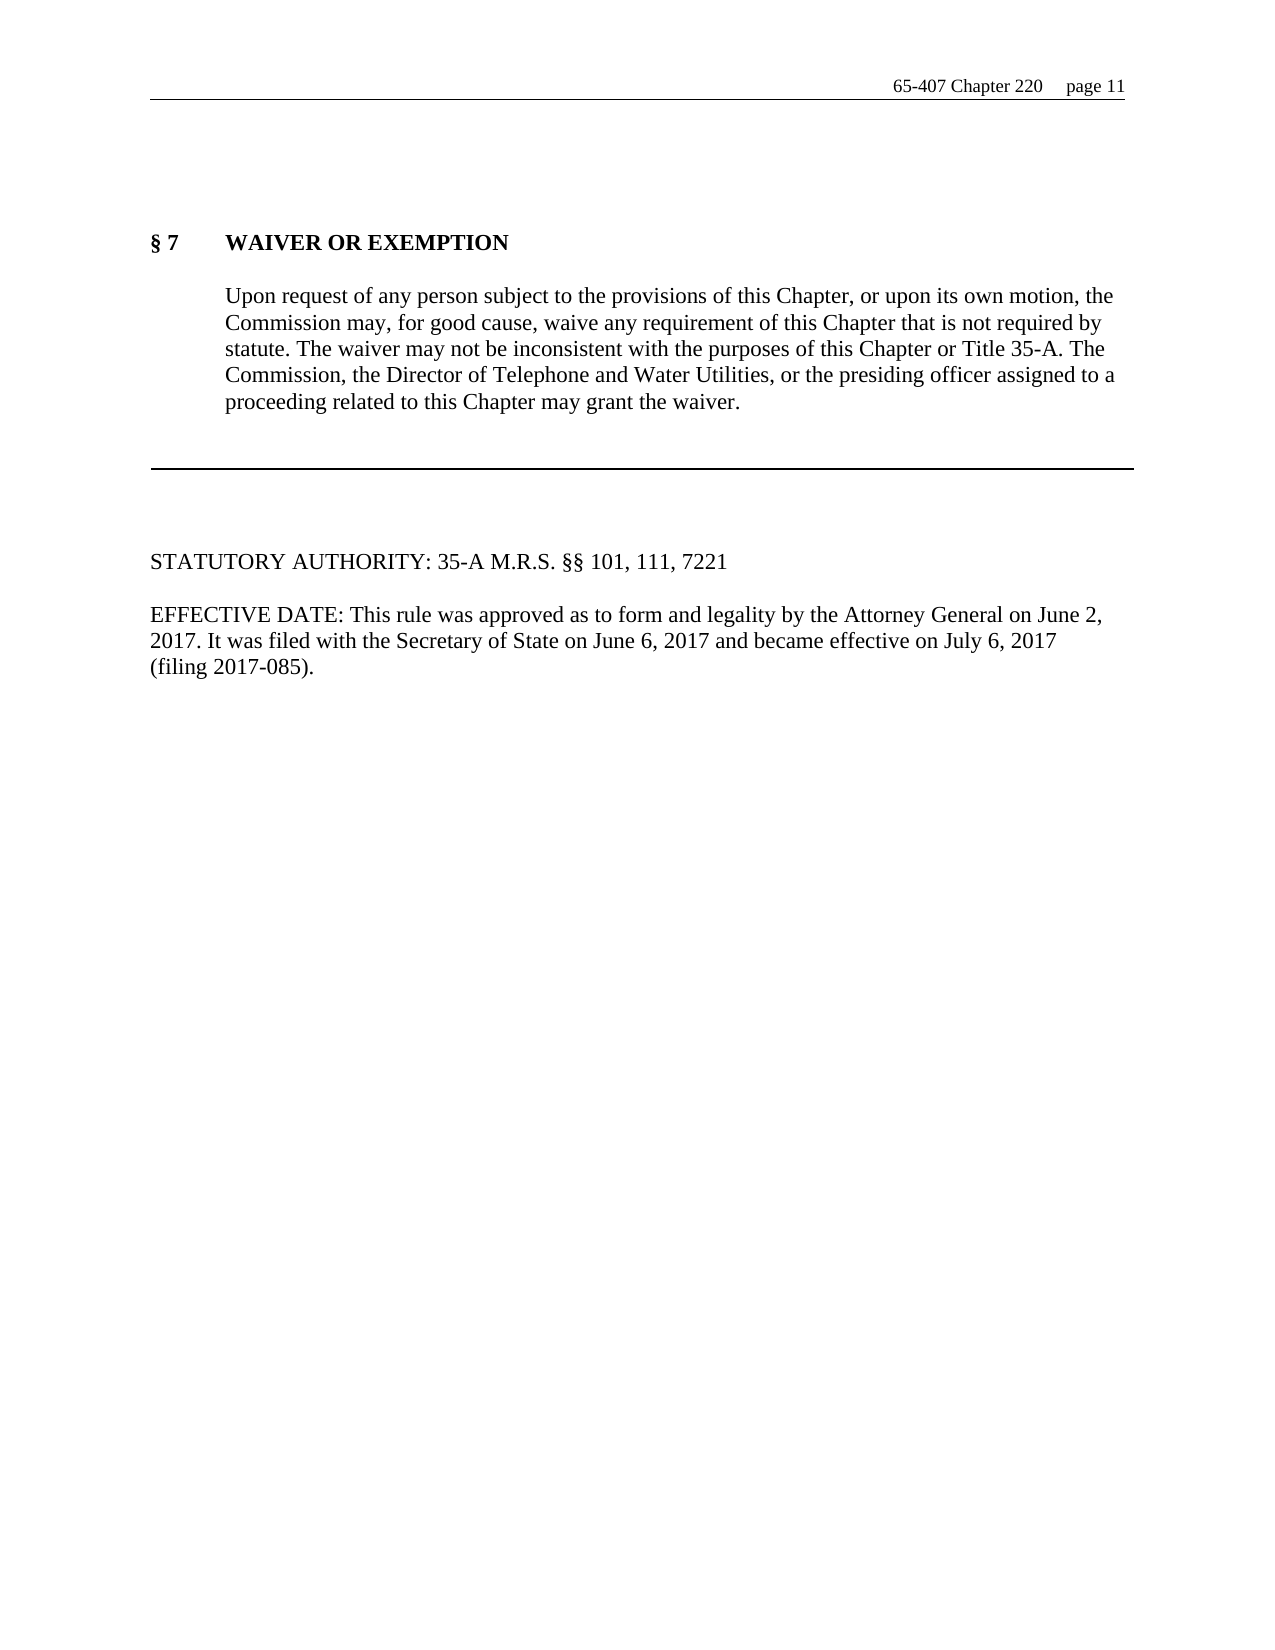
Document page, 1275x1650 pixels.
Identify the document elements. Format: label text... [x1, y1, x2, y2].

text STATUTORY AUTHORITY: 35-A M.R.S. §§ 101, 111, 7221 [150, 548, 1125, 575]
subtitle § 7 WAIVER OR EXEMPTION [150, 229, 1125, 255]
text Upon request of any person subject to the provisions of this Chapter, or upon its own motion, the Commission may, for good cause, waive any requirement of this Chapter that is not required by statute. The waiver may not be inconsistent with the purposes of this Chapter or Title 35-A. The Commission, the Director of Telephone and Water Utilities, or the presiding officer assigned to a proceeding related to this Chapter may grant the waiver. [225, 282, 1125, 414]
text EFFECTIVE DATE: This rule was approved as to form and legality by the Attorney General on June 2, 2017. It was filed with the Secretary of State on June 6, 2017 and became effective on July 6, 2017 (filing 2017-085). [150, 601, 1116, 680]
